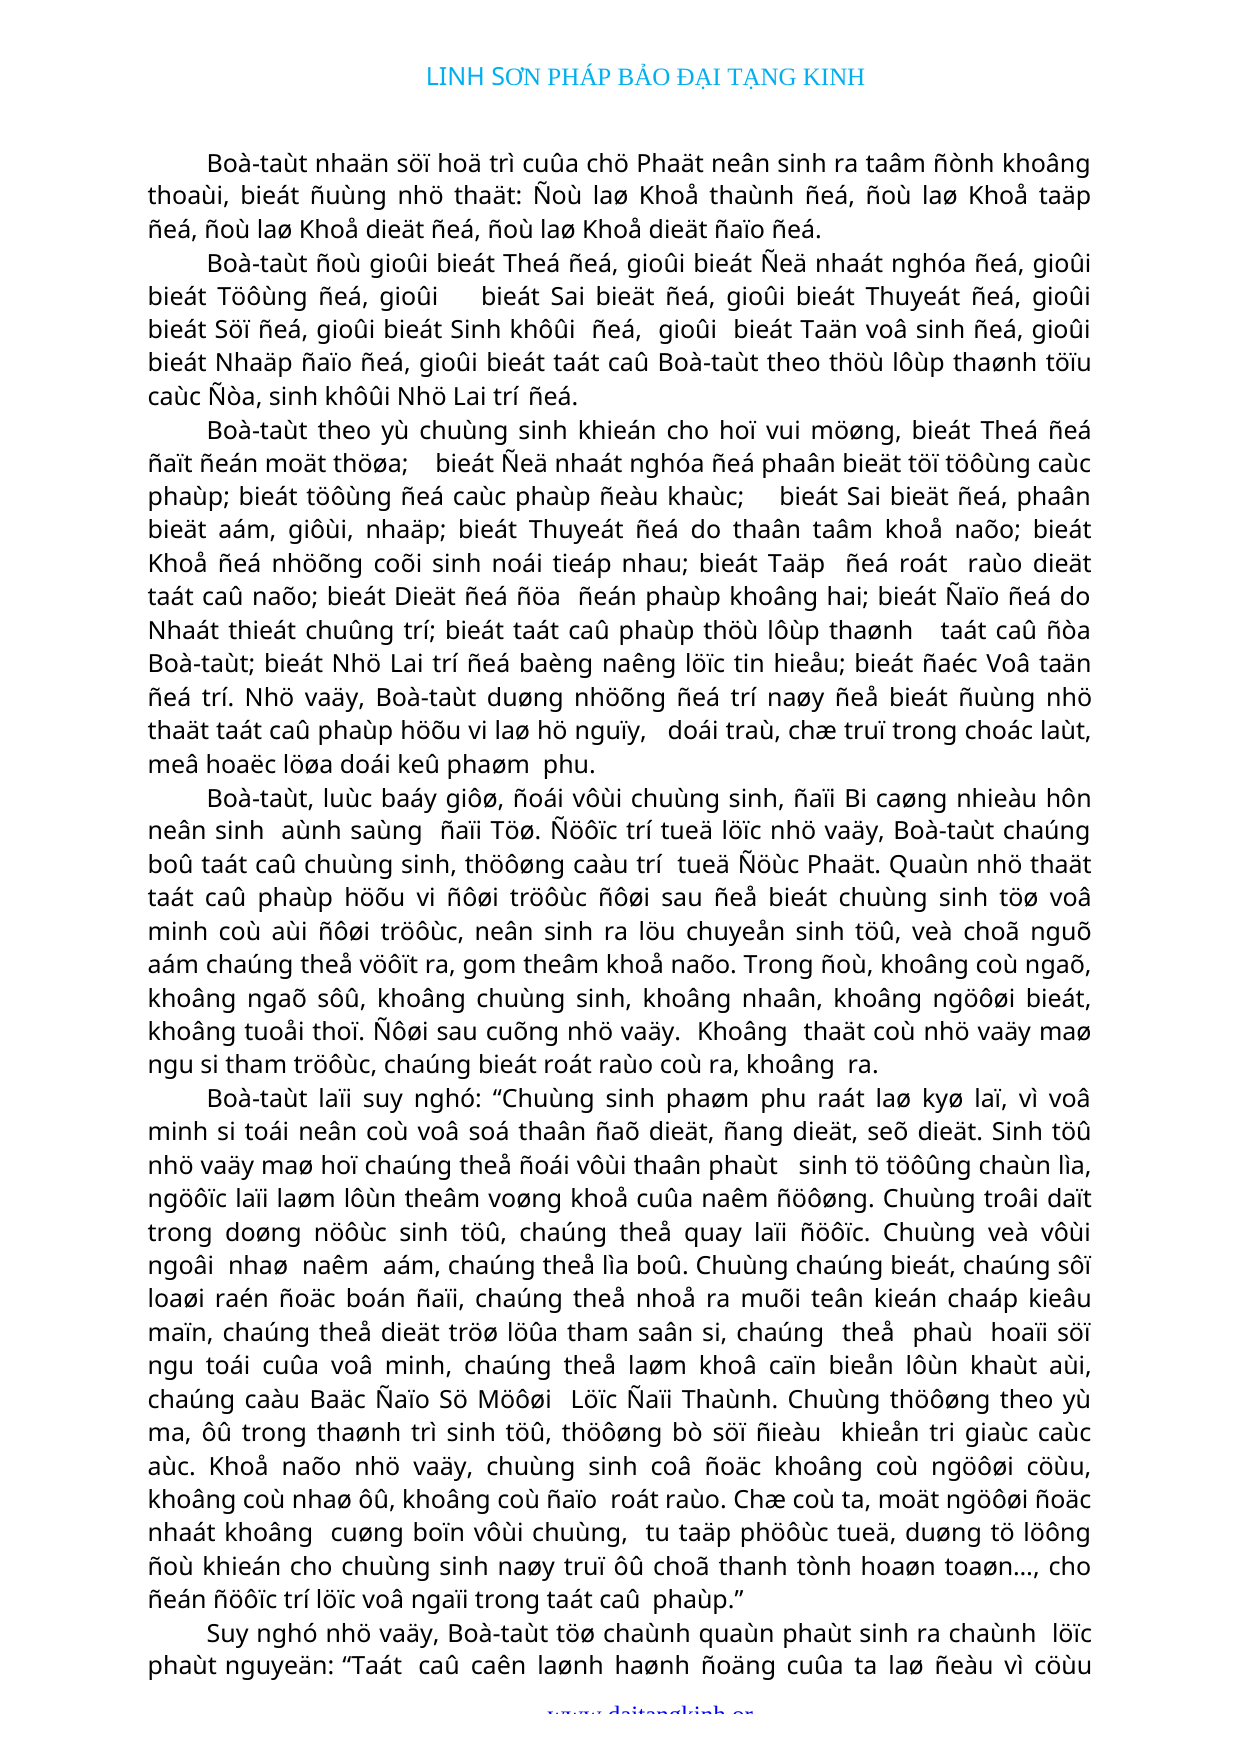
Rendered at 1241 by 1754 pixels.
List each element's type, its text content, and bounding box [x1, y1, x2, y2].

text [147, 1616, 1093, 1681]
text Boà-taùt ñoù gioûi bieát Theá ñeá, gioûi bieát Ñeä nhaát nghóa ñeá, gioûi bieát Töôùng ñeá, gioûi bieát Sai bieät ñeá, gioûi bieát Thuyeát ñeá, gioûi bieát Söï ñeá, gioûi bieát Sinh khôûi ñeá, gioûi bieát Taän voâ sinh ñeá, gioûi bieát Nhaäp ñaïo ñeá, gioûi bieát taát caû Boà-taùt theo thöù lôùp thaønh töïu caùc Ñòa, sinh khôûi Nhö Lai trí ñeá. [147, 246, 1093, 413]
text Boà-taùt laïi suy nghó: “Chuùng sinh phaøm phu raát laø kyø laï, vì voâ minh si toái neân coù voâ soá thaân ñaõ dieät, ñang dieät, seõ dieät. Sinh töû nhö vaäy maø hoï chaúng theå ñoái vôùi thaân phaùt sinh tö töôûng chaùn lìa, ngöôïc laïi laøm lôùn theâm voøng khoå cuûa naêm ñöôøng. Chuùng troâi daït trong doøng nöôùc sinh töû, chaúng theå quay laïi ñöôïc. Chuùng veà vôùi ngoâi nhaø naêm aám, chaúng theå lìa boû. Chuùng chaúng bieát, chaúng sôï loaøi raén ñoäc boán ñaïi, chaúng theå nhoå ra muõi teân kieán chaáp kieâu maïn, chaúng theå dieät tröø löûa tham saân si, chaúng theå phaù hoaïi söï ngu toái cuûa voâ minh, chaúng theå laøm khoâ caïn bieån lôùn khaùt aùi, chaúng caàu Baäc Ñaïo Sö Möôøi Löïc Ñaïi Thaùnh. Chuùng thöôøng theo yù ma, ôû trong thaønh trì sinh töû, thöôøng bò söï ñieàu khieån tri giaùc caùc aùc. Khoå naõo nhö vaäy, chuùng sinh coâ ñoäc khoâng coù ngöôøi cöùu, khoâng coù nhaø ôû, khoâng coù ñaïo roát raùo. Chæ coù ta, moät ngöôøi ñoäc nhaát khoâng cuøng boïn vôùi chuùng, tu taäp phöôùc tueä, duøng tö löông ñoù khieán cho chuùng sinh naøy truï ôû choã thanh tònh hoaøn toaøn…, cho ñeán ñöôïc trí löïc voâ ngaïi trong taát caû phaùp.” [147, 1081, 1093, 1616]
text Boà-taùt nhaän söï hoä trì cuûa chö Phaät neân sinh ra taâm ñònh khoâng thoaùi, bieát ñuùng nhö thaät: Ñoù laø Khoå thaùnh ñeá, ñoù laø Khoå taäp ñeá, ñoù laø Khoå dieät ñeá, ñoù laø Khoå dieät ñaïo ñeá. [147, 145, 1093, 246]
text Boà-taùt, luùc baáy giôø, ñoái vôùi chuùng sinh, ñaïi Bi caøng nhieàu hôn neân sinh aùnh saùng ñaïi Töø. Ñöôïc trí tueä löïc nhö vaäy, Boà-taùt chaúng boû taát caû chuùng sinh, thöôøng caàu trí tueä Ñöùc Phaät. Quaùn nhö thaät taát caû phaùp höõu vi ñôøi tröôùc ñôøi sau ñeå bieát chuùng sinh töø voâ minh coù aùi ñôøi tröôùc, neân sinh ra löu chuyeån sinh töû, veà choã nguõ aám chaúng theå vöôït ra, gom theâm khoå naõo. Trong ñoù, khoâng coù ngaõ, khoâng ngaõ sôû, khoâng chuùng sinh, khoâng nhaân, khoâng ngöôøi bieát, khoâng tuoåi thoï. Ñôøi sau cuõng nhö vaäy. Khoâng thaät coù nhö vaäy maø ngu si tham tröôùc, chaúng bieát roát raùo coù ra, khoâng ra. [147, 780, 1093, 1081]
text Boà-taùt theo yù chuùng sinh khieán cho hoï vui möøng, bieát Theá ñeá ñaït ñeán moät thöøa; bieát Ñeä nhaát nghóa ñeá phaân bieät töï töôùng caùc phaùp; bieát töôùng ñeá caùc phaùp ñeàu khaùc; bieát Sai bieät ñeá, phaân bieät aám, giôùi, nhaäp; bieát Thuyeát ñeá do thaân taâm khoå naõo; bieát Khoå ñeá nhöõng coõi sinh noái tieáp nhau; bieát Taäp ñeá roát raùo dieät taát caû naõo; bieát Dieät ñeá ñöa ñeán phaùp khoâng hai; bieát Ñaïo ñeá do Nhaát thieát chuûng trí; bieát taát caû phaùp thöù lôùp thaønh taát caû ñòa Boà-taùt; bieát Nhö Lai trí ñeá baèng naêng löïc tin hieåu; bieát ñaéc Voâ taän ñeá trí. Nhö vaäy, Boà-taùt duøng nhöõng ñeá trí naøy ñeå bieát ñuùng nhö thaät taát caû phaùp höõu vi laø hö nguïy, doái traù, chæ truï trong choác laùt, meâ hoaëc löøa doái keû phaøm phu. [147, 413, 1093, 780]
